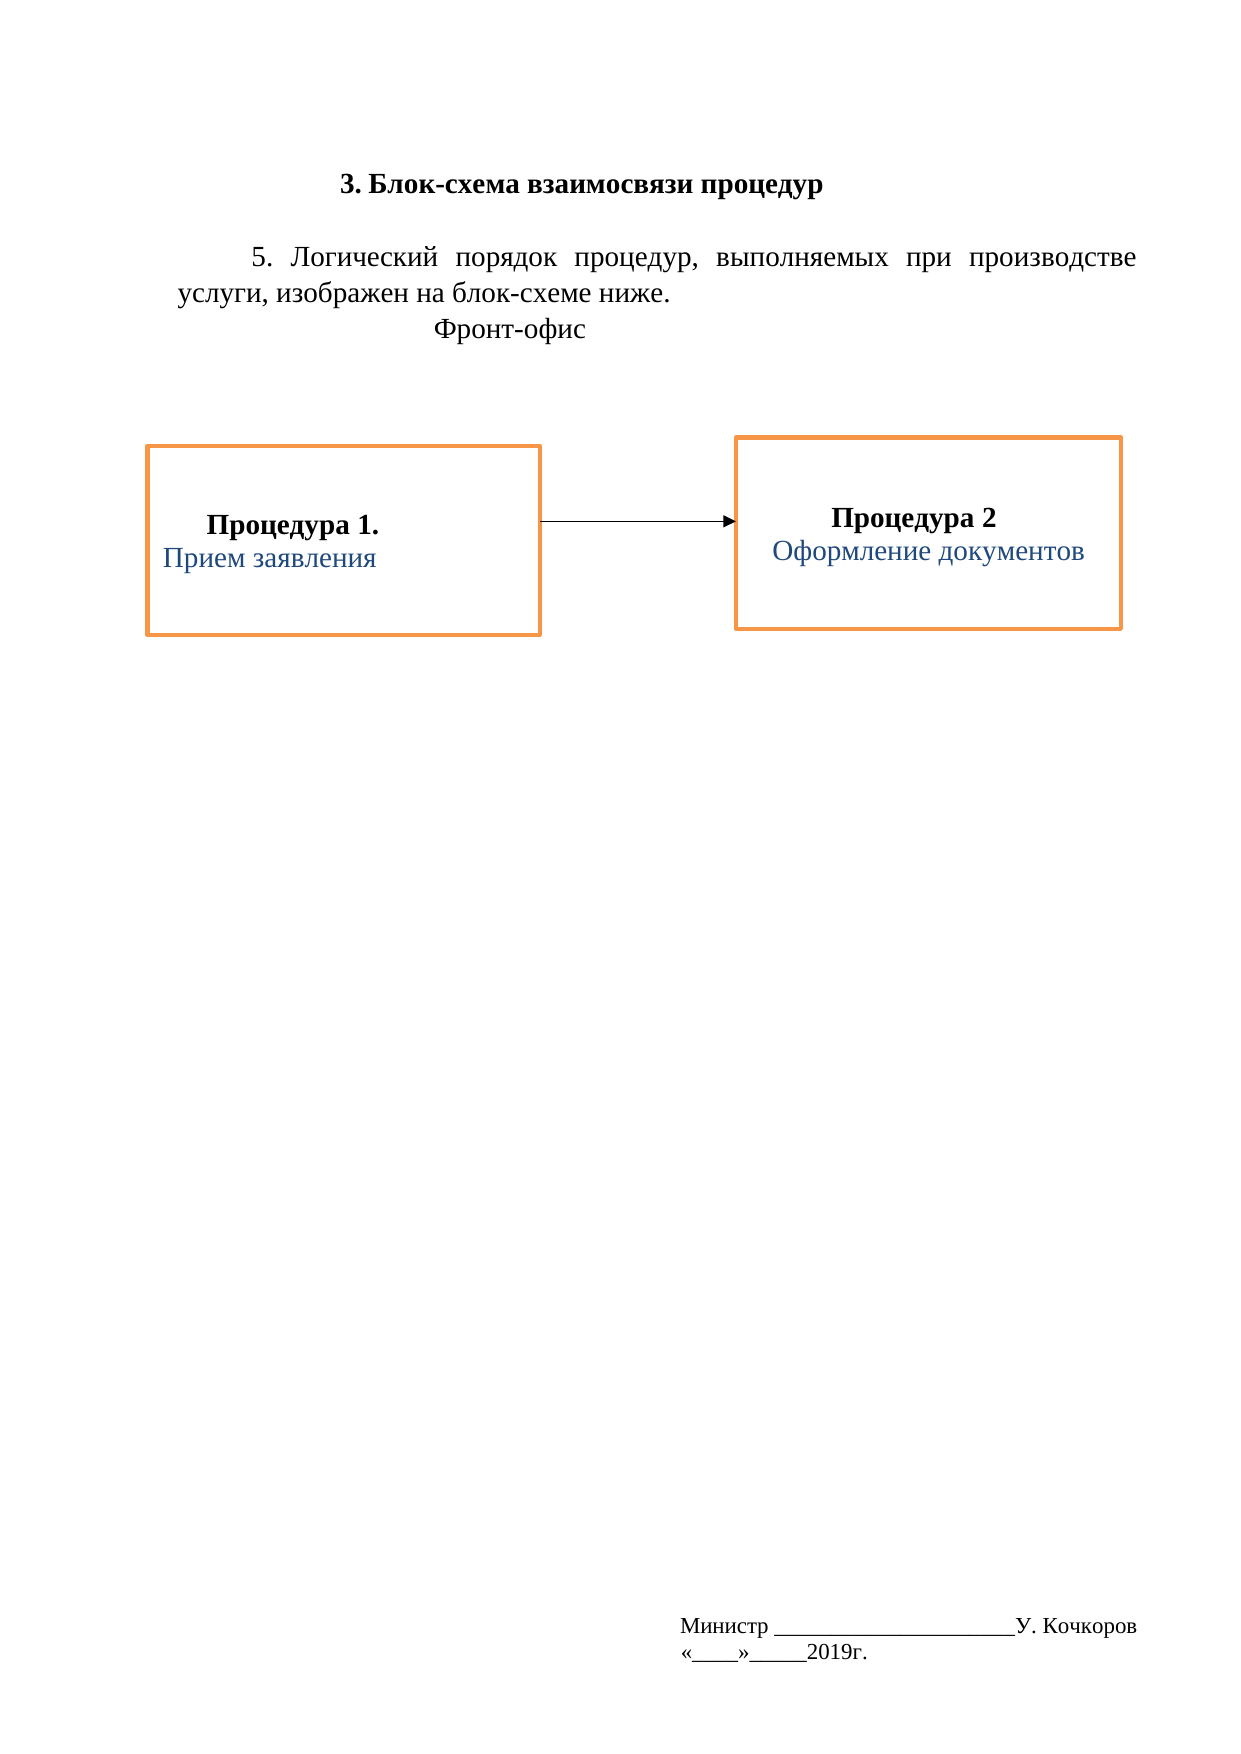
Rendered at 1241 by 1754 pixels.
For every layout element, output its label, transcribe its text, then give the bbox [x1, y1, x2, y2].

list 5. Логический порядок процедур, выполняемых при производстве услуги, изображен на блок-схеме ниже. [177, 239, 1137, 309]
list Фронт-офис [177, 312, 1137, 345]
list 3. Блок-схема взаимосвязи процедур [177, 165, 1137, 200]
